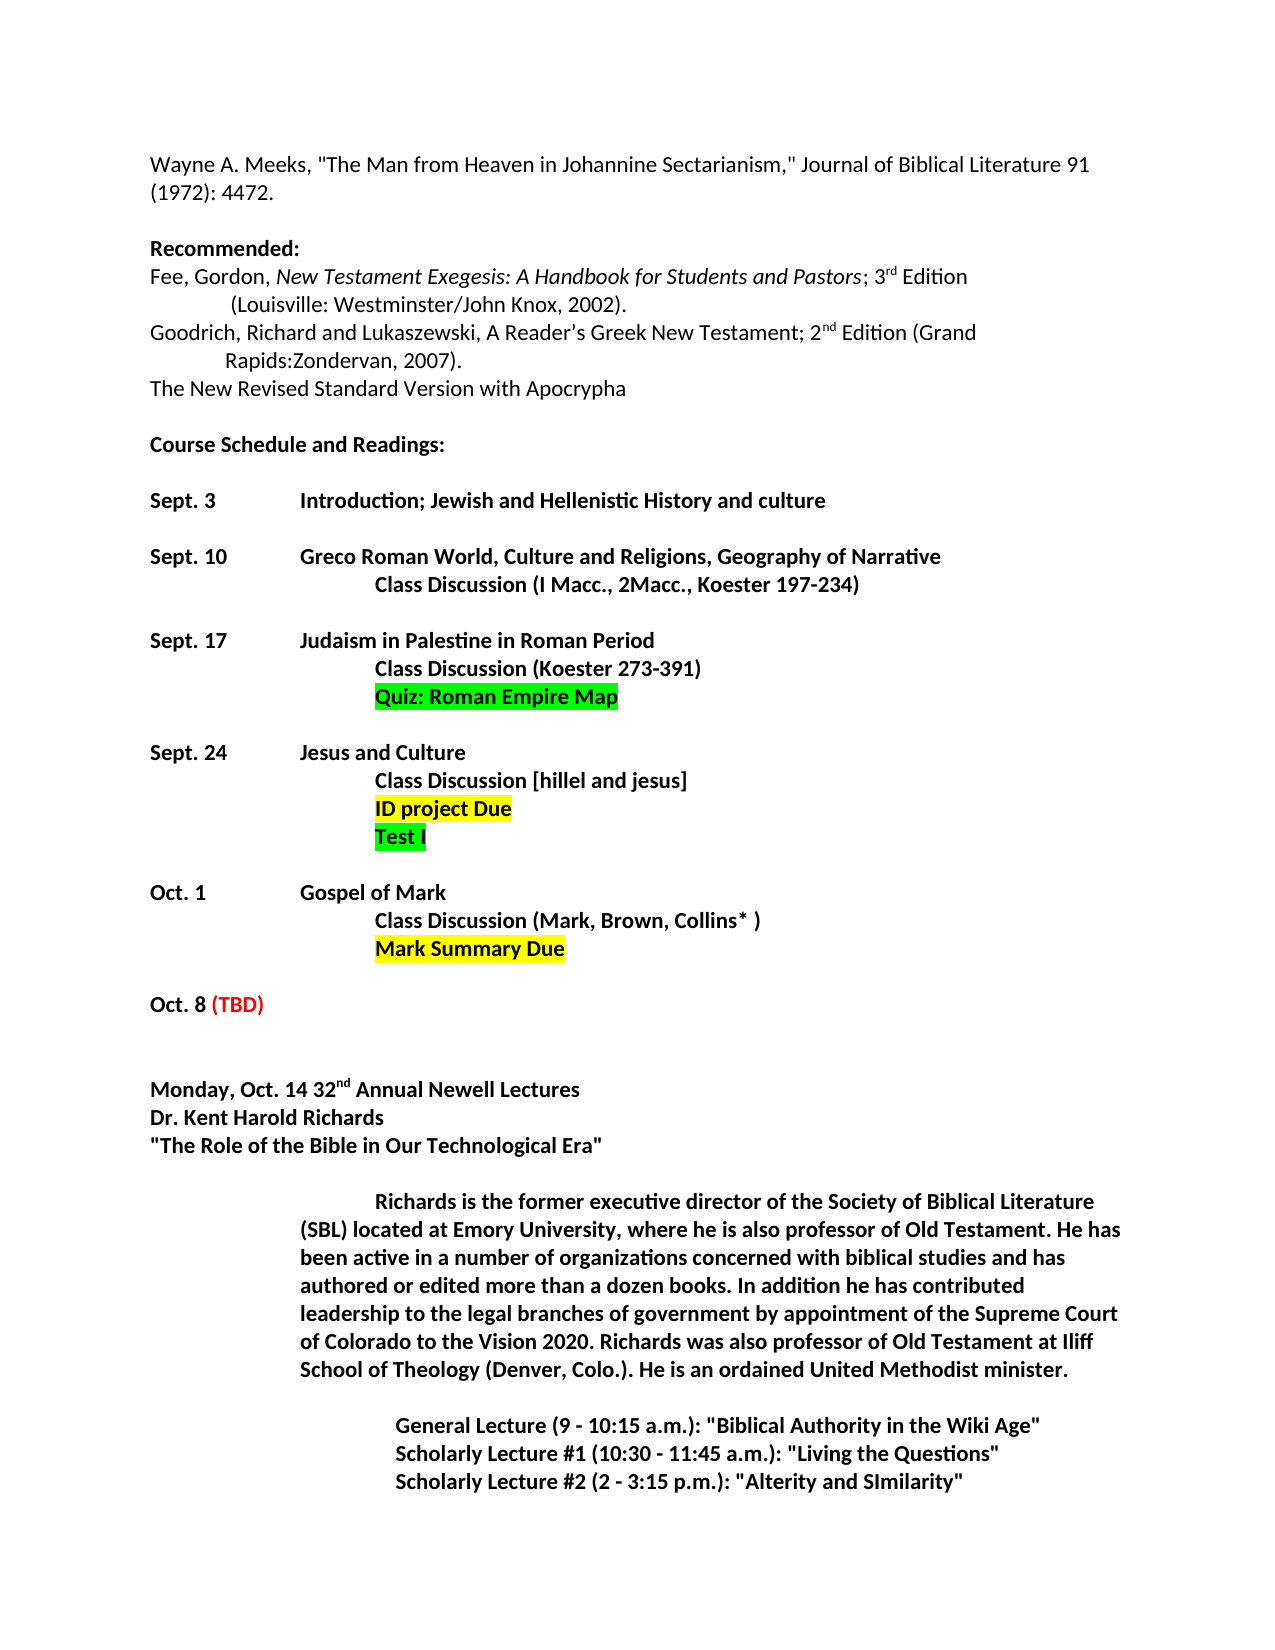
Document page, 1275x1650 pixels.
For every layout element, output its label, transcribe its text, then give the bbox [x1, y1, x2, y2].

text Fee, Gordon, New Testament Exegesis: A Handbook for Students and Pastors; 3rd Edition [150, 262, 1125, 290]
text Class Discussion (Koester 273-391) [150, 654, 1125, 682]
text Dr. Kent Harold Richards [150, 1103, 1125, 1131]
text Sept. 24 Jesus and Culture [150, 738, 1125, 766]
text Class Discussion [hillel and jesus] [150, 766, 1125, 794]
text Recommended: [150, 234, 1125, 262]
text Sept. 3 Introduction; Jewish and Hellenistic History and culture [150, 486, 1125, 514]
text General Lecture (9 - 10:15 a.m.): "Biblical Authority in the Wiki Age" [300, 1411, 1125, 1439]
text Wayne A. Meeks, "The Man from Heaven in Johannine Sectarianism," Journal of Biblical Literature 91 (1972): 44­72. [150, 150, 1125, 206]
text The New Revised Standard Version with Apocrypha [150, 374, 1125, 402]
text Scholarly Lecture #2 (2 - 3:15 p.m.): "Alterity and SImilarity" [300, 1467, 1125, 1495]
text Course Schedule and Readings: [150, 430, 1125, 458]
text "The Role of the Bible in Our Technological Era" [150, 1131, 1125, 1159]
text Oct. 8 (TBD) [150, 991, 1125, 1019]
text Rapids:Zondervan, 2007). [150, 346, 1125, 374]
text Test I [300, 822, 1125, 851]
text Monday, Oct. 14 32nd Annual Newell Lectures [150, 1075, 1125, 1103]
text Quiz: Roman Empire Map [300, 682, 1125, 710]
text Class Discussion (Mark, Brown, Collins* ) [300, 907, 1125, 934]
text Oct. 1 Gospel of Mark [150, 878, 1125, 907]
text Mark Summary Due [300, 934, 1125, 963]
text Goodrich, Richard and Lukaszewski, A Reader’s Greek New Testament; 2nd Edition (Grand [150, 318, 1125, 346]
text Sept. 17 Judaism in Palestine in Roman Period [150, 626, 1125, 654]
text Class Discussion (I Macc., 2Macc., Koester 197-234) [150, 570, 1125, 598]
text Sept. 10 Greco Roman World, Culture and Religions, Geography of Narrative [150, 542, 1125, 570]
text Scholarly Lecture #1 (10:30 - 11:45 a.m.): "Living the Questions" [300, 1439, 1125, 1467]
text (Louisville: Westminster/John Knox, 2002). [150, 290, 1125, 318]
text ID project Due [300, 794, 1125, 822]
text Richards is the former executive director of the Society of Biblical Literature (SBL) located at Emory University, where he is also professor of Old Testament. He has been active in a number of organizations concerned with biblical studies and has authored or edited more than a dozen books. In addition he has contributed leadership to the legal branches of government by appointment of the Supreme Court of Colorado to the Vision 2020. Richards was also professor of Old Testament at Iliff School of Theology (Denver, Colo.). He is an ordained United Methodist minister. [300, 1187, 1125, 1383]
